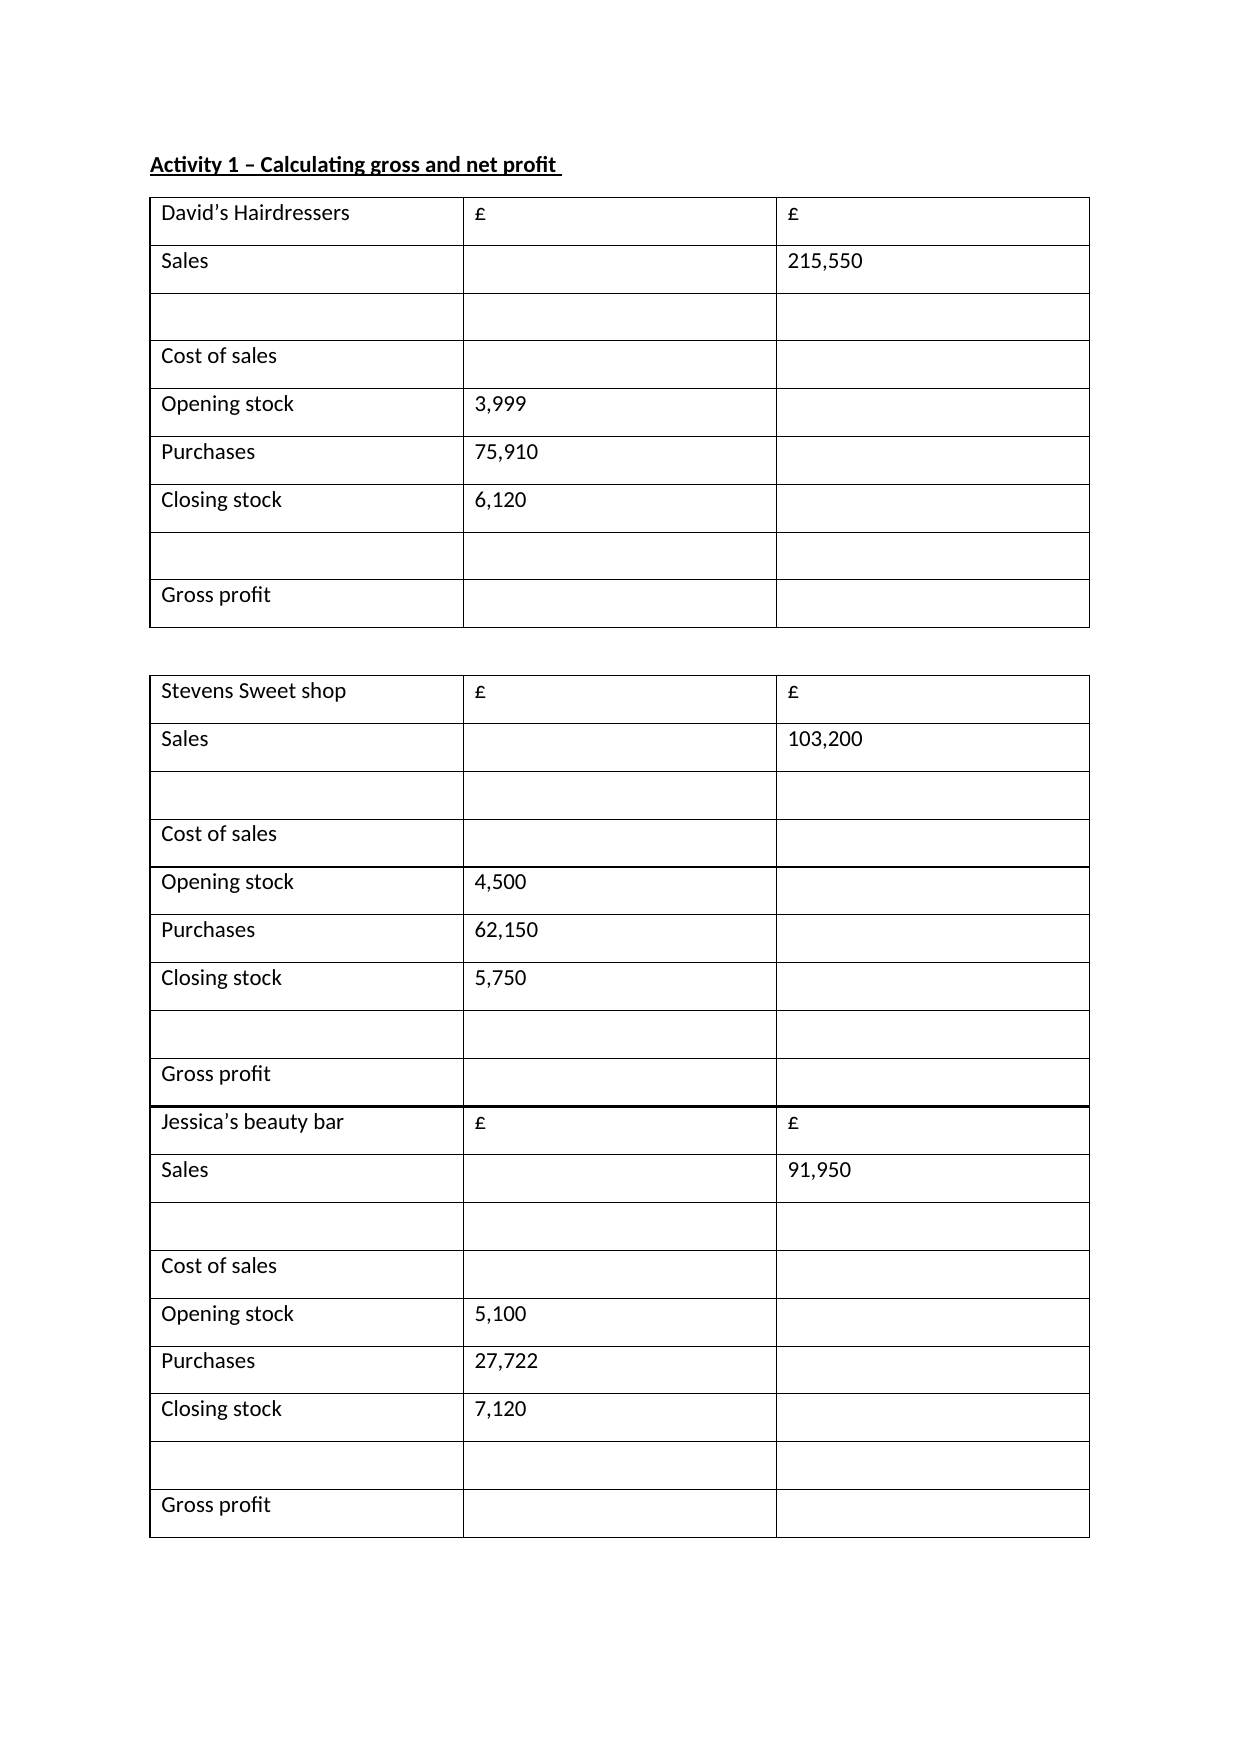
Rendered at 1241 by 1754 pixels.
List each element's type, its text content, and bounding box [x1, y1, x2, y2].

table_cell 27,722 [464, 1347, 776, 1393]
table_cell [151, 1442, 463, 1489]
table_cell [777, 533, 1089, 579]
table_cell Purchases [151, 1347, 463, 1393]
table_cell [151, 294, 463, 340]
table_cell [777, 1490, 1089, 1537]
table_cell Sales [151, 724, 463, 771]
table_cell [464, 1203, 776, 1250]
table_cell Cost of sales [151, 820, 463, 866]
table_header £ [777, 198, 1089, 245]
table_cell [464, 724, 776, 771]
table_cell Opening stock [151, 1299, 463, 1346]
table_cell [464, 1442, 776, 1489]
table_cell [464, 1155, 776, 1202]
table_cell [777, 1251, 1089, 1298]
table_cell [151, 1203, 463, 1250]
table_cell Closing stock [151, 485, 463, 532]
table_cell 7,120 [464, 1394, 776, 1441]
table_header £ [777, 1108, 1089, 1154]
table_cell Closing stock [151, 1394, 463, 1441]
table_cell 4,500 [464, 868, 776, 914]
table_cell 91,950 [777, 1155, 1089, 1202]
table_cell [777, 963, 1089, 1010]
table_header £ [464, 198, 776, 245]
table_cell 215,550 [777, 246, 1089, 292]
table_cell [464, 1059, 776, 1105]
table_cell Gross profit [151, 1490, 463, 1537]
table_cell Opening stock [151, 389, 463, 436]
table_cell [151, 1011, 463, 1058]
table_header Stevens Sweet shop [151, 676, 463, 723]
table_cell Purchases [151, 437, 463, 484]
table_cell [777, 1203, 1089, 1250]
table_cell [777, 868, 1089, 914]
table_cell [464, 1251, 776, 1298]
table_cell 62,150 [464, 915, 776, 962]
table_cell 5,100 [464, 1299, 776, 1346]
table_cell [777, 1059, 1089, 1105]
table_header David’s Hairdressers [151, 198, 463, 245]
table_cell Cost of sales [151, 1251, 463, 1298]
table_cell [464, 820, 776, 866]
table_cell 75,910 [464, 437, 776, 484]
table_cell [464, 246, 776, 292]
table_header Jessica’s beauty bar [151, 1108, 463, 1154]
text Activity 1 – Calculating gross and net profit [150, 150, 1090, 178]
table_header £ [777, 676, 1089, 723]
table_cell Sales [151, 1155, 463, 1202]
table_cell [464, 294, 776, 340]
table_header £ [464, 1108, 776, 1154]
table_cell [777, 915, 1089, 962]
table_cell [464, 533, 776, 579]
table_cell [777, 580, 1089, 627]
table_cell [464, 772, 776, 818]
table_cell Gross profit [151, 580, 463, 627]
table_cell [777, 437, 1089, 484]
table_cell Closing stock [151, 963, 463, 1010]
table_cell 3,999 [464, 389, 776, 436]
table_cell [777, 294, 1089, 340]
table_cell [777, 1442, 1089, 1489]
table_cell [151, 772, 463, 818]
table_cell [777, 1299, 1089, 1346]
table_cell [777, 1011, 1089, 1058]
table_cell [777, 389, 1089, 436]
table_cell [464, 1011, 776, 1058]
table_cell [464, 341, 776, 388]
table_cell [151, 533, 463, 579]
table_header £ [464, 676, 776, 723]
table_cell [464, 1490, 776, 1537]
table_cell 6,120 [464, 485, 776, 532]
table_cell Gross profit [151, 1059, 463, 1105]
table_cell [777, 485, 1089, 532]
table_cell [777, 1347, 1089, 1393]
table_cell Opening stock [151, 868, 463, 914]
table_cell [777, 820, 1089, 866]
table_cell [777, 1394, 1089, 1441]
table_cell 103,200 [777, 724, 1089, 771]
table_cell 5,750 [464, 963, 776, 1010]
table_cell [777, 772, 1089, 818]
table_cell Cost of sales [151, 341, 463, 388]
table_cell Sales [151, 246, 463, 292]
table_cell [464, 580, 776, 627]
table_cell [777, 341, 1089, 388]
table_cell Purchases [151, 915, 463, 962]
